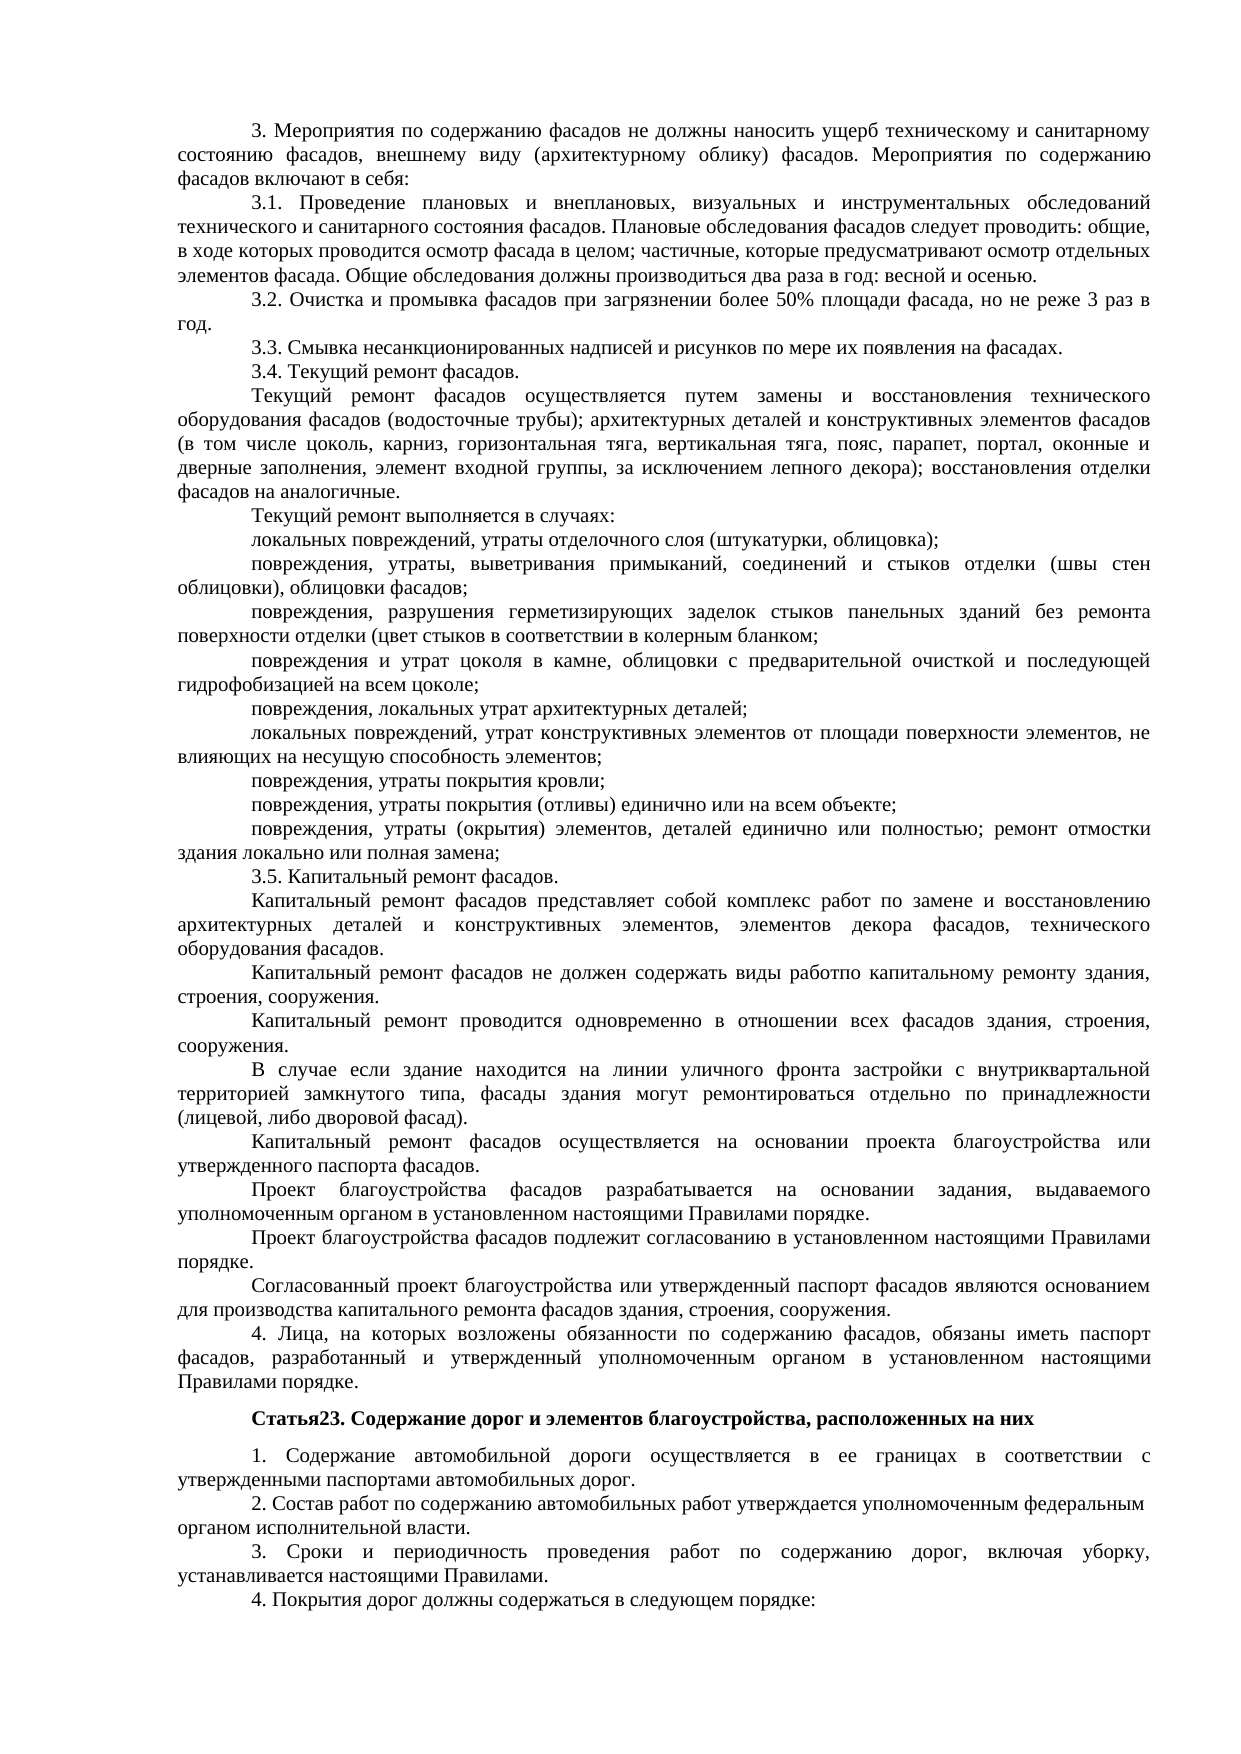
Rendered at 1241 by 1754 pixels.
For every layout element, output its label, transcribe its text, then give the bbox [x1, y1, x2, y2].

text повреждения, утраты покрытия кровли; [177, 768, 1152, 792]
text 3.1. Проведение плановых и внеплановых, визуальных и инструментальных обследований технического и санитарного состояния фасадов. Плановые обследования фасадов следует проводить: общие, в ходе которых проводится осмотр фасада в целом; частичные, которые предусматривают осмотр отдельных элементов фасада. Общие обследования должны производиться два раза в год: весной и осенью. [177, 190, 1152, 287]
text Капитальный ремонт фасадов осуществляется на основании проекта благоустройства или утвержденного паспорта фасадов. [177, 1129, 1152, 1177]
text 3. Мероприятия по содержанию фасадов не должны наносить ущерб техническому и санитарному состоянию фасадов, внешнему виду (архитектурному облику) фасадов. Мероприятия по содержанию фасадов включают в себя: [177, 118, 1152, 190]
text повреждения, разрушения герметизирующих заделок стыков панельных зданий без ремонта поверхности отделки (цвет стыков в соответствии в колерным бланком; [177, 599, 1152, 647]
text Согласованный проект благоустройства или утвержденный паспорт фасадов являются основанием для производства капитального ремонта фасадов здания, строения, сооружения. [177, 1273, 1152, 1321]
text повреждения, утраты покрытия (отливы) единично или на всем объекте; [177, 792, 1152, 816]
text Текущий ремонт фасадов осуществляется путем замены и восстановления технического оборудования фасадов (водосточные трубы); архитектурных деталей и конструктивных элементов фасадов (в том числе цоколь, карниз, горизонтальная тяга, вертикальная тяга, пояс, парапет, портал, оконные и дверные заполнения, элемент входной группы, за исключением лепного декора); восстановления отделки фасадов на аналогичные. [177, 383, 1152, 503]
text В случае если здание находится на линии уличного фронта застройки с внутриквартальной территорией замкнутого типа, фасады здания могут ремонтироваться отдельно по принадлежности (лицевой, либо дворовой фасад). [177, 1057, 1152, 1129]
text Текущий ремонт выполняется в случаях: [177, 503, 1152, 527]
text локальных повреждений, утрат конструктивных элементов от площади поверхности элементов, не влияющих на несущую способность элементов; [177, 720, 1152, 768]
text 3. Сроки и периодичность проведения работ по содержанию дорог, включая уборку, устанавливается настоящими Правилами. [177, 1539, 1152, 1587]
text локальных повреждений, утраты отделочного слоя (штукатурки, облицовка); [177, 527, 1152, 551]
text 3.2. Очистка и промывка фасадов при загрязнении более 50% площади фасада, но не реже 3 раз в год. [177, 287, 1152, 335]
text Проект благоустройства фасадов подлежит согласованию в установленном настоящими Правилами порядке. [177, 1225, 1152, 1273]
text Капитальный ремонт фасадов представляет собой комплекс работ по замене и восстановлению архитектурных деталей и конструктивных элементов, элементов декора фасадов, технического оборудования фасадов. [177, 888, 1152, 960]
text 4. Покрытия дорог должны содержаться в следующем порядке: [177, 1587, 1152, 1611]
text 3.5. Капитальный ремонт фасадов. [177, 864, 1152, 888]
text 1. Содержание автомобильной дороги осуществляется в ее границах в соответствии с утвержденными паспортами автомобильных дорог. [177, 1442, 1152, 1491]
text 2. Состав работ по содержанию автомобильных работ утверждается уполномоченным федеральным органом исполнительной власти. [177, 1491, 1152, 1539]
text Проект благоустройства фасадов разрабатывается на основании задания, выдаваемого уполномоченным органом в установленном настоящими Правилами порядке. [177, 1177, 1152, 1225]
text 4. Лица, на которых возложены обязанности по содержанию фасадов, обязаны иметь паспорт фасадов, разработанный и утвержденный уполномоченным органом в установленном настоящими Правилами порядке. [177, 1321, 1152, 1393]
text повреждения и утрат цоколя в камне, облицовки с предварительной очисткой и последующей гидрофобизацией на всем цоколе; [177, 647, 1152, 696]
text 3.4. Текущий ремонт фасадов. [177, 359, 1152, 383]
text Капитальный ремонт фасадов не должен содержать виды работпо капитальному ремонту здания, строения, сооружения. [177, 960, 1152, 1008]
text Статья23. Содержание дорог и элементов благоустройства, расположенных на них [177, 1406, 1152, 1430]
text повреждения, локальных утрат архитектурных деталей; [177, 696, 1152, 720]
text 3.3. Смывка несанкционированных надписей и рисунков по мере их появления на фасадах. [177, 335, 1152, 359]
text Капитальный ремонт проводится одновременно в отношении всех фасадов здания, строения, сооружения. [177, 1008, 1152, 1057]
text повреждения, утраты (окрытия) элементов, деталей единично или полностью; ремонт отмостки здания локально или полная замена; [177, 816, 1152, 864]
text повреждения, утраты, выветривания примыканий, соединений и стыков отделки (швы стен облицовки), облицовки фасадов; [177, 551, 1152, 599]
